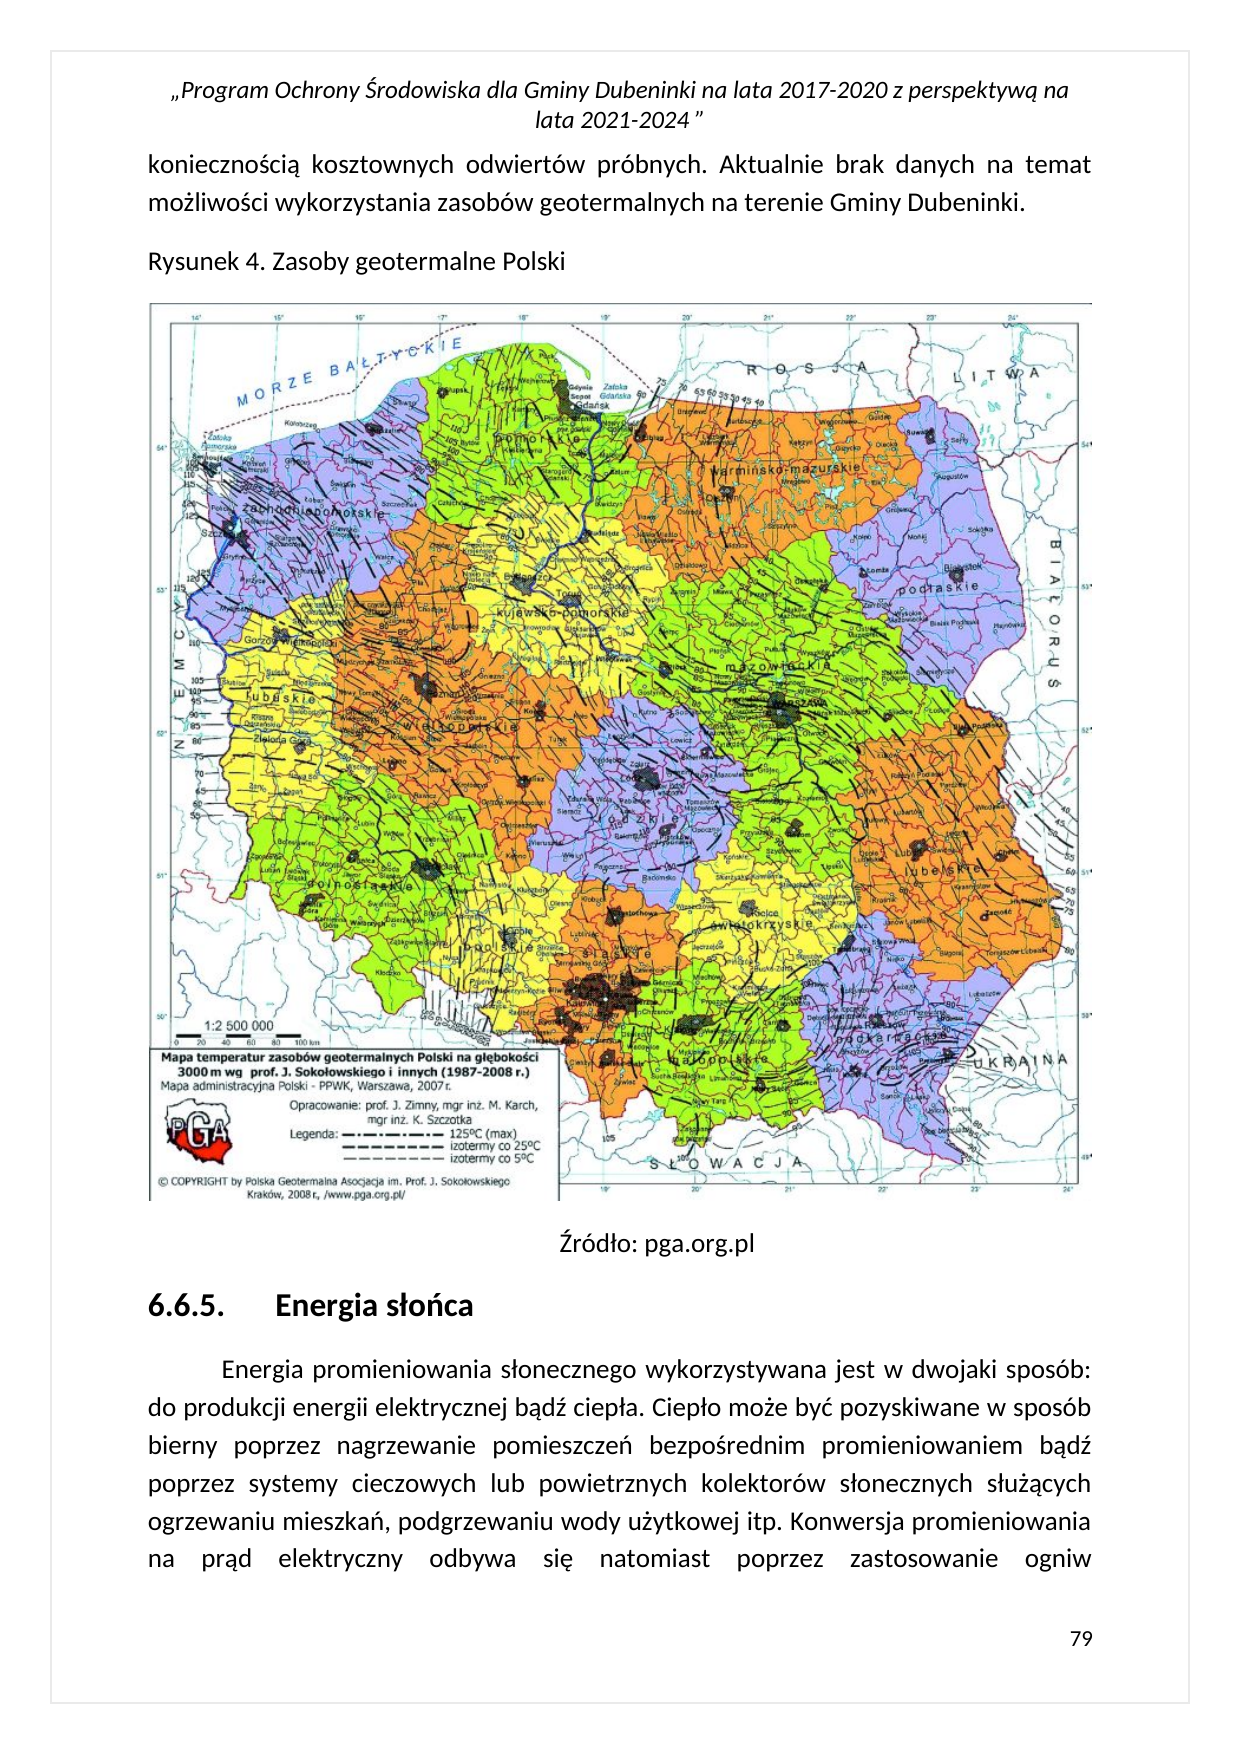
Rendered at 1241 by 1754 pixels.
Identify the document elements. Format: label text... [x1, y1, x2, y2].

picture [148, 303, 1092, 1201]
text Źródło: pga.org.pl [148, 1226, 1093, 1259]
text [148, 1352, 1093, 1575]
text Rysunek 4. Zasoby geotermalne Polski [148, 244, 1093, 277]
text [148, 148, 1093, 218]
list Energia słońca [148, 1284, 1093, 1325]
